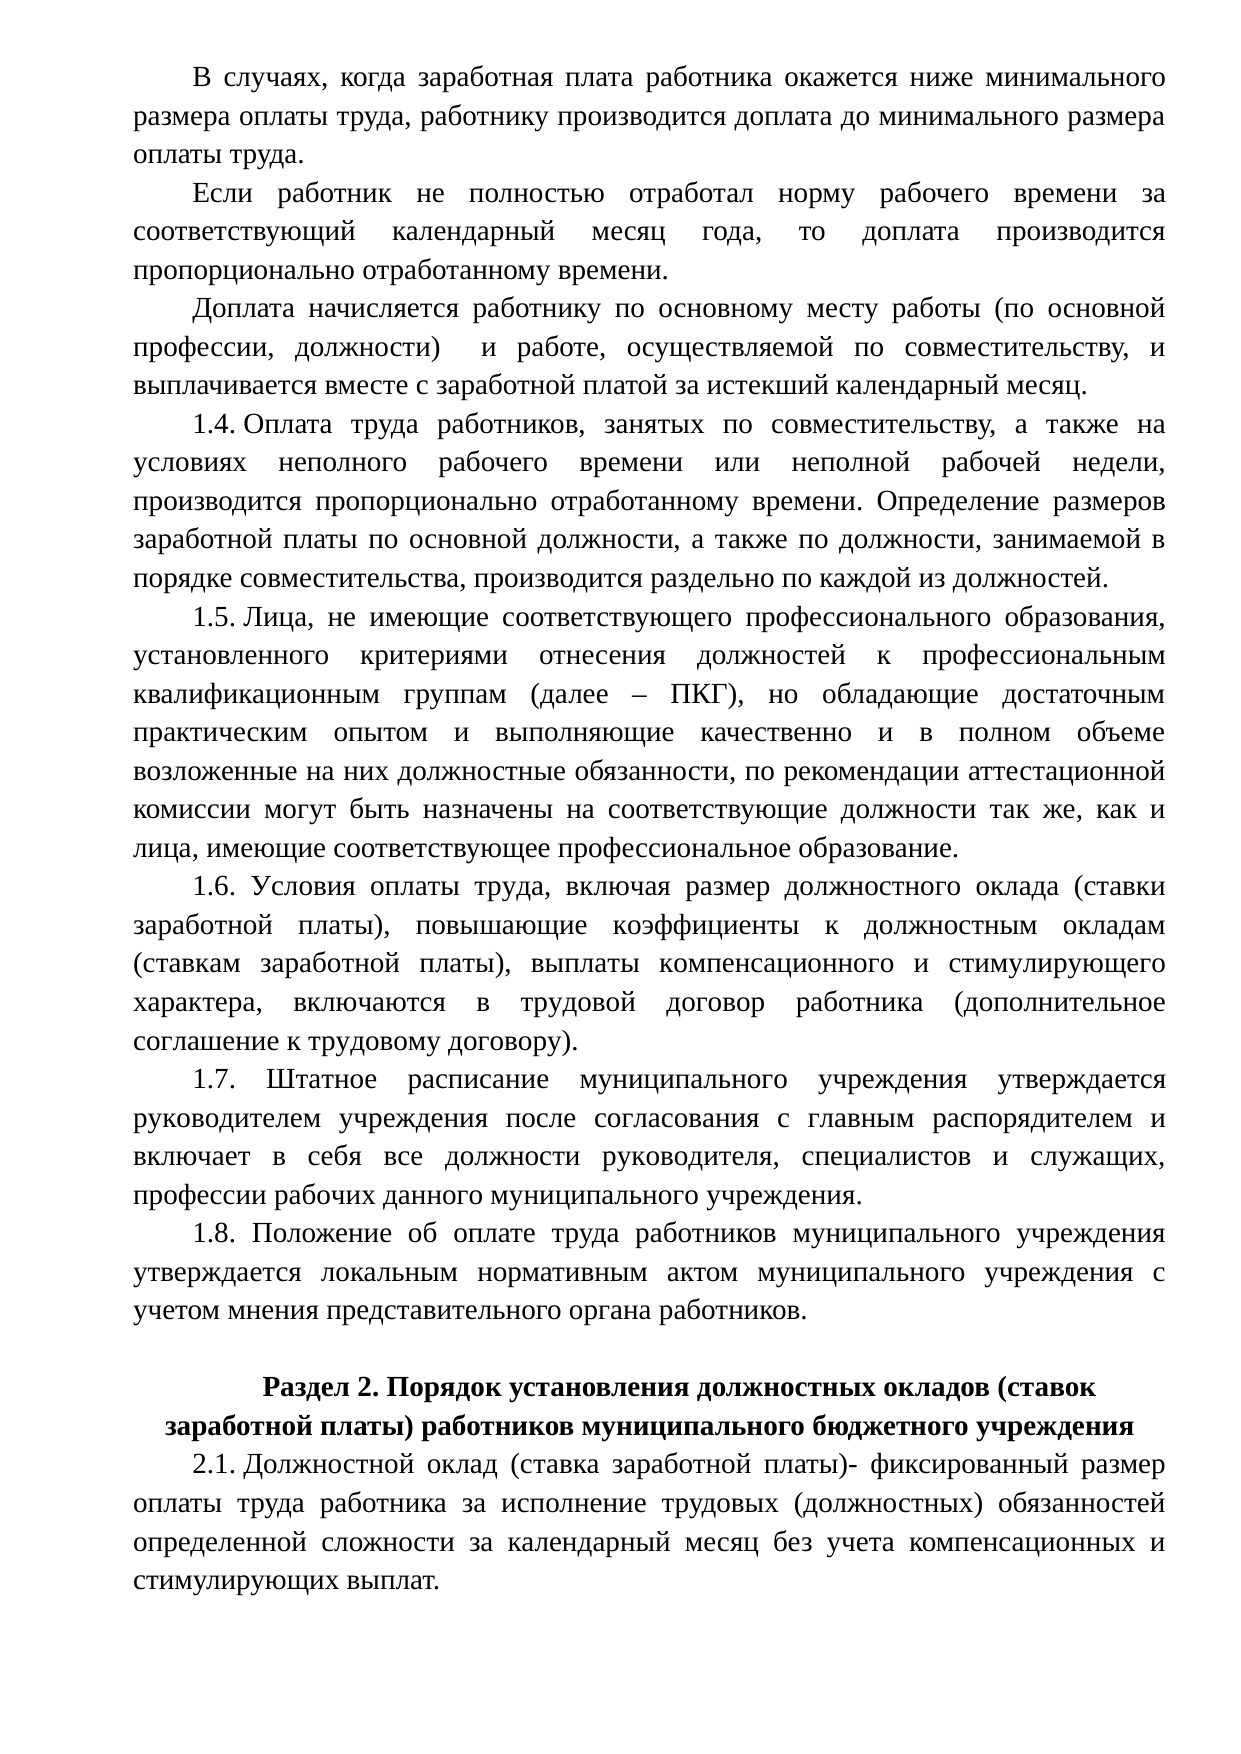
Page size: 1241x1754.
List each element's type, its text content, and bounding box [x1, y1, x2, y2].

text 1.6. Условия оплаты труда, включая размер должностного оклада (ставки заработной платы), повышающие коэффициенты к должностным окладам (ставкам заработной платы), выплаты компенсационного и стимулирующего характера, включаются в трудовой договор работника (дополнительное соглашение к трудовому договору). [133, 868, 1167, 1056]
text 1.7. Штатное расписание муниципального учреждения утверждается руководителем учреждения после согласования с главным распорядителем и включает в себя все должности руководителя, специалистов и служащих, профессии рабочих данного муниципального учреждения. [133, 1061, 1167, 1210]
text Если работник не полностью отработал норму рабочего времени за соответствующий календарный месяц года, то доплата производится пропорционально отработанному времени. [133, 175, 1167, 285]
text 1.8. Положение об оплате труда работников муниципального учреждения утверждается локальным нормативным актом муниципального учреждения с учетом мнения представительного органа работников. [133, 1215, 1167, 1326]
text В случаях, когда заработная плата работника окажется ниже минимального размера оплаты труда, работнику производится доплата до минимального размера оплаты труда. [133, 59, 1167, 170]
text 1.5. Лица, не имеющие соответствующего профессионального образования, установленного критериями отнесения должностей к профессиональным квалификационным группам (далее – ПКГ), но обладающие достаточным практическим опытом и выполняющие качественно и в полном объеме возложенные на них должностные обязанности, по рекомендации аттестационной комиссии могут быть назначены на соответствующие должности так же, как и лица, имеющие соответствующее профессиональное образование. [133, 599, 1167, 863]
text Раздел 2. Порядок установления должностных окладов (ставок заработной платы) работников муниципального бюджетного учреждения [133, 1369, 1167, 1442]
text 2.1. Должностной оклад (ставка заработной платы)- фиксированный размер оплаты труда работника за исполнение трудовых (должностных) обязанностей определенной сложности за календарный месяц без учета компенсационных и стимулирующих выплат. [133, 1447, 1167, 1596]
text 1.4. Оплата труда работников, занятых по совместительству, а также на условиях неполного рабочего времени или неполной рабочей недели, производится пропорционально отработанному времени. Определение размеров заработной платы по основной должности, а также по должности, занимаемой в порядке совместительства, производится раздельно по каждой из должностей. [133, 406, 1167, 594]
text Доплата начисляется работнику по основному месту работы (по основной профессии, должности) и работе, осуществляемой по совместительству, и выплачивается вместе с заработной платой за истекший календарный месяц. [133, 290, 1167, 401]
